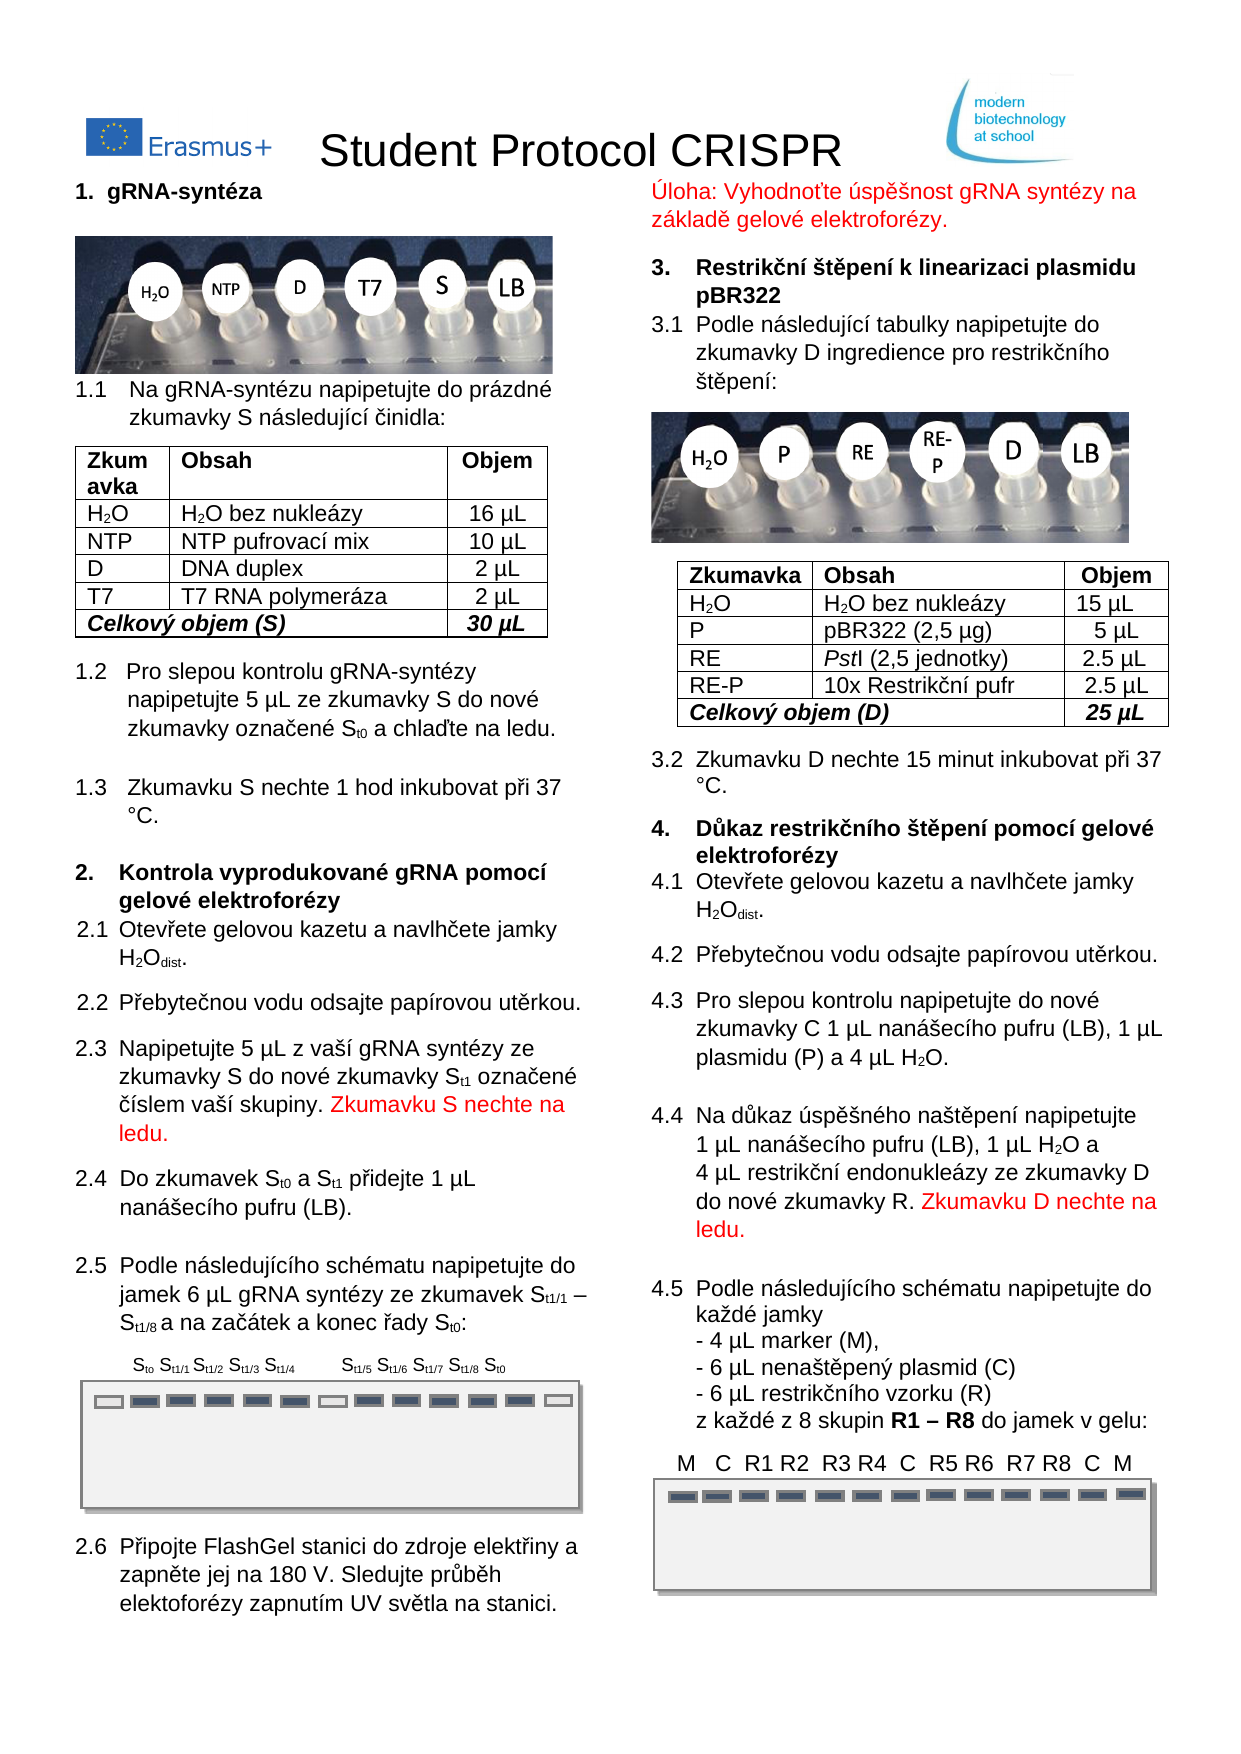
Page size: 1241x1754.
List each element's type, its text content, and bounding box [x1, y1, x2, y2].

text Úloha: Vyhodnoťte úspěšnost gRNA syntézy na základě gelové elektroforézy. [651, 178, 1165, 233]
table_cell 16 µL [448, 500, 547, 527]
table_cell RE [678, 645, 812, 671]
text 4.1 Otevřete gelovou kazetu a navlhčete jamky H2Odist. [651, 868, 1165, 923]
table_cell T7 RNA polymeráza [170, 583, 447, 609]
table_cell P [678, 617, 812, 643]
table_cell Celkový objem (D) [678, 699, 1064, 726]
table_header Objem [1065, 562, 1168, 589]
table_cell NTP [76, 528, 169, 554]
text 4. Důkaz restrikčního štěpení pomocí gelové elektroforézy [651, 815, 1165, 868]
picture [651, 412, 1129, 543]
text 2.5 Podle následujícího schématu napipetujte do jamek 6 µL gRNA syntézy ze zkumavek St1/1 – St1/8 a na začátek a konec řady St0: [75, 1252, 589, 1335]
text 2.3 Napipetujte 5 µL z vaší gRNA syntézy ze zkumavky S do nové zkumavky St1 označené číslem vaší skupiny. Zkumavku S nechte na ledu. [75, 1034, 589, 1146]
text 3. Restrikční štěpení k linearizaci plasmidu pBR322 [651, 252, 1165, 309]
text 4.4 Na důkaz úspěšného naštěpení napipetujte 1 µL nanášecího pufru (LB), 1 µL H2O a 4 µL restrikční endonukleázy ze zkumavky D do nové zkumavky R. Zkumavku D nechte na ledu. [651, 1102, 1165, 1273]
table_cell T7 [76, 583, 169, 609]
text 1.1 Na gRNA-syntézu napipetujte do prázdné zkumavky S následující činidla: [75, 376, 589, 431]
picture [75, 236, 553, 374]
table_cell 2.5 µL [1065, 672, 1168, 698]
text 2.4 Do zkumavek St0 a St1 přidejte 1 µL nanášecího pufru (LB). [75, 1165, 589, 1250]
table_cell pBR322 (2,5 µg) [813, 617, 1064, 643]
text 4.5 Podle následujícího schématu napipetujte do každé jamky - 4 µL marker (M), - 6 µL nenaštěpený plasmid (C) - 6 µL restrikčního vzorku (R) z každé z 8 skupin R1 – R8 do jamek v gelu: [651, 1275, 1165, 1433]
table_cell 2 µL [448, 583, 547, 609]
text 1.3 Zkumavku S nechte 1 hod inkubovat při 37 °C. [75, 774, 589, 828]
picture [946, 73, 1074, 167]
table_cell 2.5 µL [1065, 645, 1168, 671]
table_cell D [76, 555, 169, 582]
text 1. gRNA-syntéza [75, 178, 589, 234]
table_cell Celkový objem (S) [76, 610, 447, 636]
table_cell 5 µL [1065, 617, 1168, 643]
table_cell NTP pufrovací mix [170, 528, 447, 554]
text 2. Kontrola vyprodukované gRNA pomocí gelové elektroforézy [75, 859, 589, 914]
text 2.2 Přebytečnou vodu odsajte papírovou utěrkou. [76, 989, 589, 1016]
picture [75, 107, 282, 167]
table_cell H2O [678, 590, 812, 616]
text 3.2 Zkumavku D nechte 15 minut inkubovat při 37 °C. [651, 746, 1165, 798]
text 2.1 Otevřete gelovou kazetu a navlhčete jamky H2Odist. [76, 916, 589, 971]
table_header Zkumavka [678, 562, 812, 589]
table_cell 30 µL [448, 610, 547, 636]
text 2.6 Připojte FlashGel stanici do zdroje elektřiny a zapněte jej na 180 V. Sledujte průběh elektoforézy zapnutím UV světla na stanici. [75, 1533, 589, 1616]
table_cell 10x Restrikční pufr [813, 672, 1064, 698]
text 3.1 Podle následující tabulky napipetujte do zkumavky D ingredience pro restrikčního štěpení: [651, 311, 1165, 394]
table_header Obsah [813, 562, 1064, 589]
table_cell 10 µL [448, 528, 547, 554]
table_cell DNA duplex [170, 555, 447, 582]
table_header Objem [448, 447, 547, 499]
text M C R1 R2 R3 R4 C R5 R6 R7 R8 C M [651, 1449, 1175, 1476]
text 4.2 Přebytečnou vodu odsajte papírovou utěrkou. [651, 941, 1165, 968]
table_cell 2 µL [448, 555, 547, 582]
table_header Obsah [170, 447, 447, 499]
table_cell PstI (2,5 jednotky) [813, 645, 1064, 671]
table_cell RE-P [678, 672, 812, 698]
table_header Zkumavka [76, 447, 169, 499]
text Sto St1/1 St1/2 St1/3 St1/4 St1/5 St1/6 St1/7 St1/8 St0 [75, 1354, 620, 1376]
text 1.2 Pro slepou kontrolu gRNA-syntézy napipetujte 5 µL ze zkumavky S do nové zkumavky označené St0 a chlaďte na ledu. [75, 658, 589, 771]
table_cell H2O bez nukleázy [813, 590, 1064, 616]
table_cell H2O bez nukleázy [170, 500, 447, 527]
text 4.3 Pro slepou kontrolu napipetujte do nové zkumavky C 1 µL nanášecího pufru (LB), 1 µL plasmidu (P) a 4 µL H2O. [651, 987, 1165, 1100]
table_cell 25 µL [1065, 699, 1168, 726]
table_cell H2O [76, 500, 169, 527]
table_cell 15 µL [1065, 590, 1168, 616]
